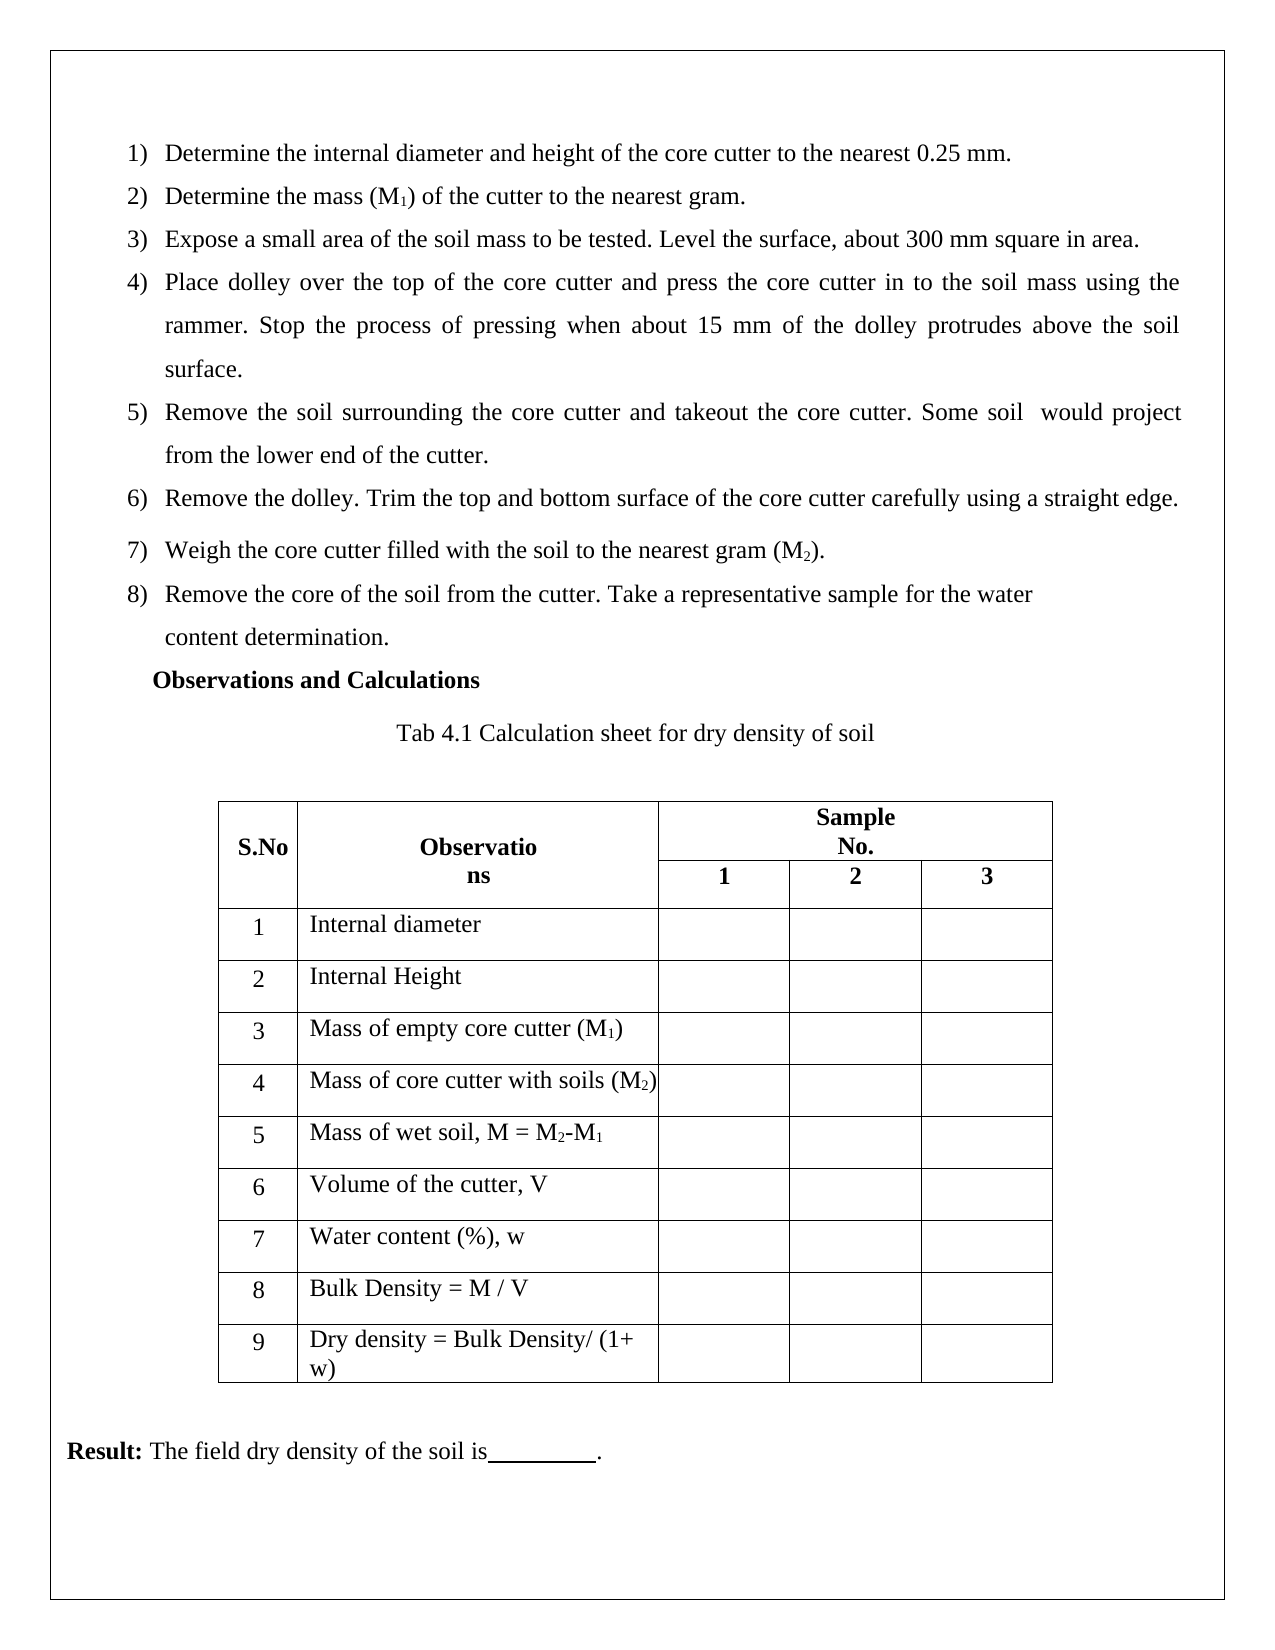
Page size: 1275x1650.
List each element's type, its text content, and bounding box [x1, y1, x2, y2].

table_cell [790, 1325, 921, 1382]
table_cell [659, 1013, 789, 1064]
subtitle Observations and Calculations [89, 665, 1223, 694]
table_cell Mass of core cutter with soils (M2) [298, 1065, 658, 1116]
table_cell Mass of wet soil, M = M2-M1 [298, 1117, 658, 1167]
table_cell [922, 1273, 1052, 1323]
table_cell [790, 1117, 921, 1167]
table_cell [659, 1221, 789, 1272]
table_cell [922, 1117, 1052, 1167]
table_cell 3 [219, 1013, 297, 1064]
table_cell [790, 909, 921, 960]
table_cell [659, 1273, 789, 1323]
list Remove the soil surrounding the core cutter and takeout the core cutter. Some soil would project from the lower end of the cutter. [127, 397, 1182, 469]
table_cell 8 [219, 1273, 297, 1323]
text Result: The field dry density of the soil is . [67, 1436, 1223, 1465]
table_cell 1 [659, 861, 789, 908]
list Remove the dolley. Trim the top and bottom surface of the core cutter carefully using a straight edge. [127, 483, 1223, 512]
table_cell [659, 1169, 789, 1220]
table_cell [790, 1169, 921, 1220]
table_cell Internal Height [298, 961, 658, 1012]
table_cell [659, 1117, 789, 1167]
table_cell [790, 1273, 921, 1323]
table_cell 4 [219, 1065, 297, 1116]
table_cell [922, 909, 1052, 960]
table_cell 6 [219, 1169, 297, 1220]
list Determine the mass (M1) of the cutter to the nearest gram. [127, 181, 1223, 210]
table_cell 3 [922, 861, 1052, 908]
text Tab 4.1 Calculation sheet for dry density of soil [215, 718, 1056, 747]
table_cell Volume of the cutter, V [298, 1169, 658, 1220]
table_header Observations [298, 802, 658, 908]
table_cell [790, 961, 921, 1012]
table_cell [790, 1065, 921, 1116]
table_cell [922, 1221, 1052, 1272]
table_cell [922, 1325, 1052, 1382]
table_cell [922, 1065, 1052, 1116]
table_cell [659, 961, 789, 1012]
table_cell [790, 1013, 921, 1064]
list Remove the core of the soil from the cutter. Take a representative sample for the water content determination. [127, 579, 1112, 651]
list Place dolley over the top of the core cutter and press the core cutter in to the soil mass using the rammer. Stop the process of pressing when about 15 mm of the dolley protrudes above the soil surface. [127, 267, 1181, 382]
table_cell Bulk Density = M / V [298, 1273, 658, 1323]
table_cell [922, 1169, 1052, 1220]
table_cell Dry density = Bulk Density/ (1+ w) [298, 1325, 658, 1382]
table_cell 2 [219, 961, 297, 1012]
table_cell 5 [219, 1117, 297, 1167]
table_cell 7 [219, 1221, 297, 1272]
table_cell [922, 961, 1052, 1012]
table_header Sample No. [659, 802, 1052, 860]
table_cell [922, 1013, 1052, 1064]
list Expose a small area of the soil mass to be tested. Level the surface, about 300 mm square in area. [127, 224, 1223, 253]
table_cell [790, 1221, 921, 1272]
table_cell 2 [790, 861, 921, 908]
table_cell Mass of empty core cutter (M1) [298, 1013, 658, 1064]
table_cell [659, 1065, 789, 1116]
list Determine the internal diameter and height of the core cutter to the nearest 0.25 mm. [127, 138, 1223, 167]
table_cell 1 [219, 909, 297, 960]
table_cell 9 [219, 1325, 297, 1382]
table_cell [659, 1325, 789, 1382]
table_cell Water content (%), w [298, 1221, 658, 1272]
list Weigh the core cutter filled with the soil to the nearest gram (M2). [127, 536, 1223, 564]
table_cell Internal diameter [298, 909, 658, 960]
table_header S.No [219, 802, 297, 908]
table_cell [659, 909, 789, 960]
